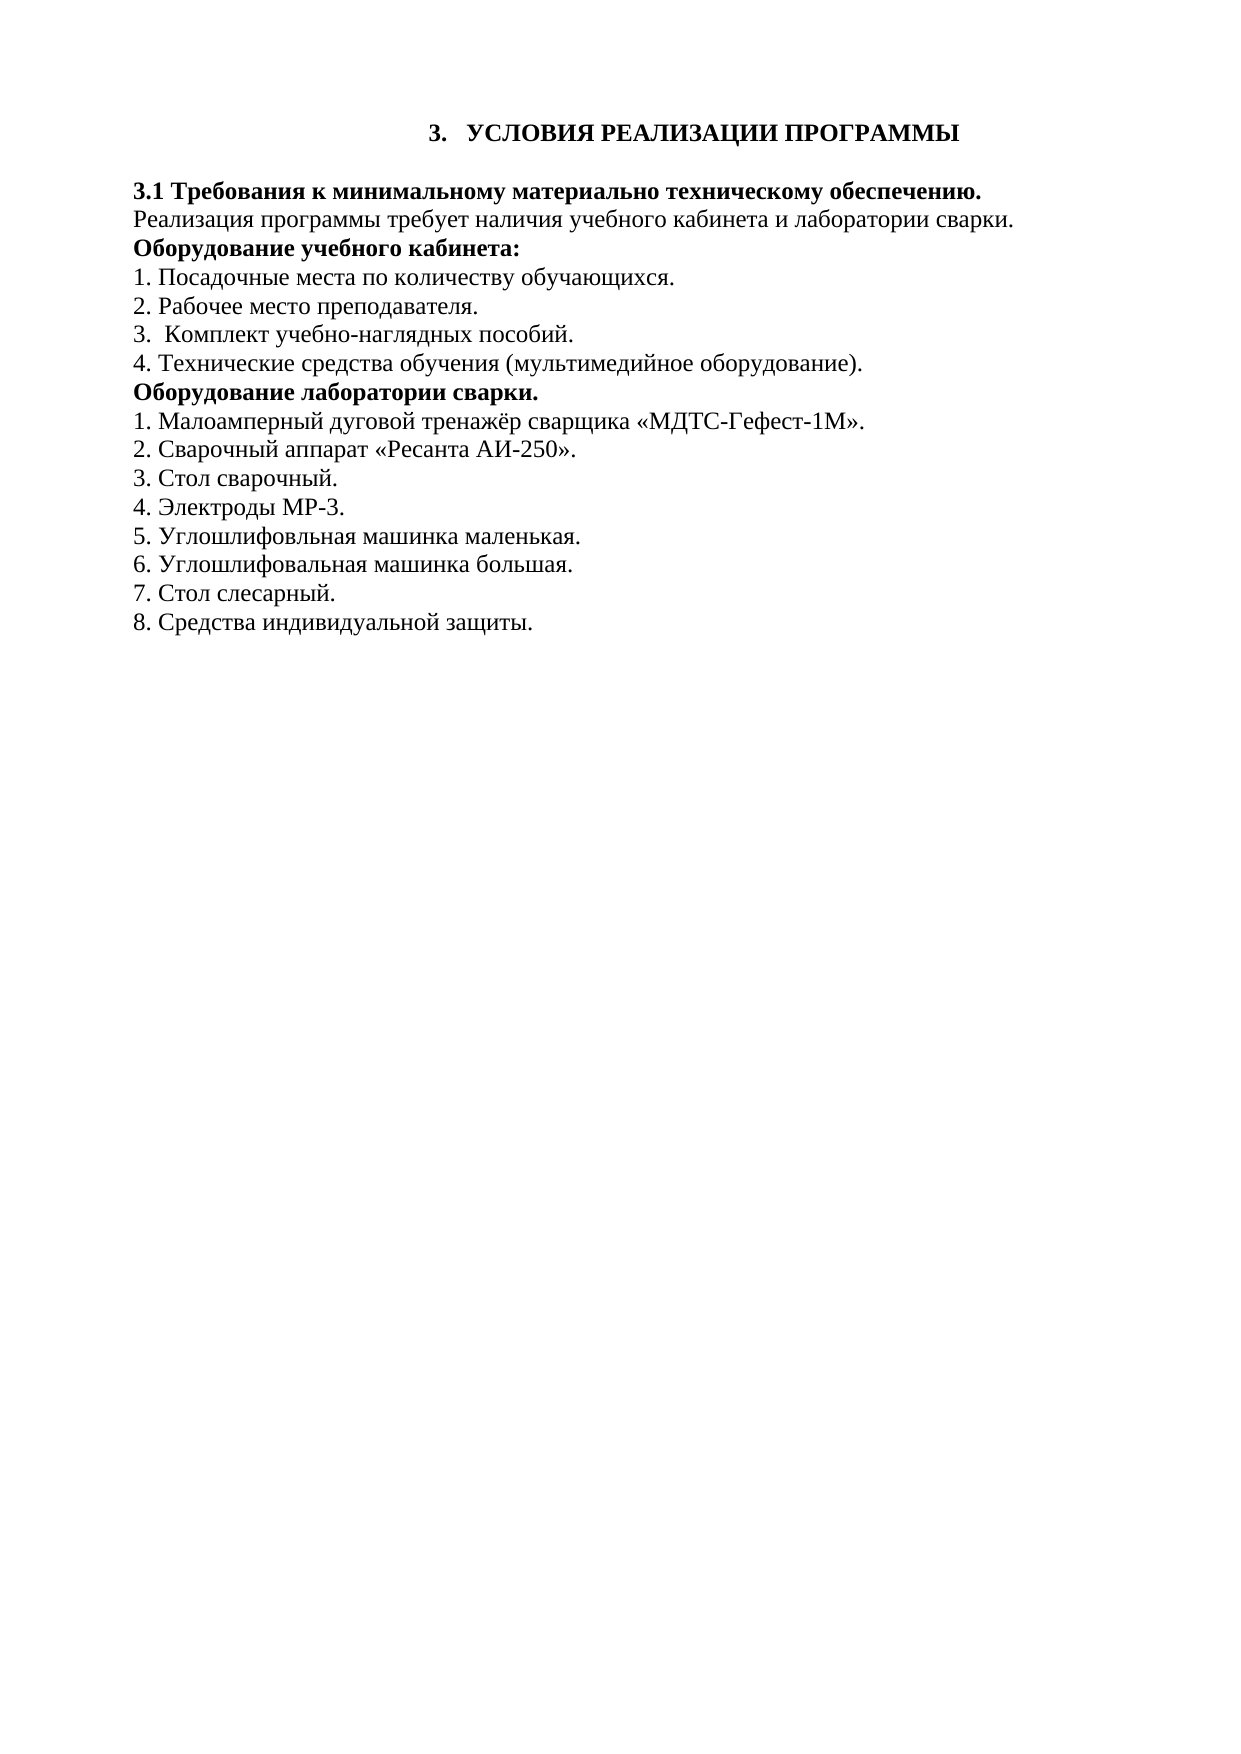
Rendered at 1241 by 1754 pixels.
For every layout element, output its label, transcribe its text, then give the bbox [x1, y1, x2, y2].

text 4. Электроды МР-3. [133, 492, 1181, 521]
text 6. Углошлифовальная машинка большая. [133, 549, 1181, 578]
text 1. Малоамперный дуговой тренажёр сварщика «МДТС-Гефест-1М». [133, 406, 1181, 434]
text 3.1 Требования к минимальному материально техническому обеспечению. [133, 176, 1181, 204]
text Оборудование лаборатории сварки. [133, 377, 1181, 406]
text 7. Стол слесарный. [133, 578, 1181, 607]
text 2. Рабочее место преподавателя. [133, 291, 1181, 319]
text 4. Технические средства обучения (мультимедийное оборудование). [133, 348, 1181, 377]
text 3. Стол сварочный. [133, 463, 1181, 492]
list УСЛОВИЯ РЕАЛИЗАЦИИ ПРОГРАММЫ [207, 118, 1181, 147]
text 1. Посадочные места по количеству обучающихся. [133, 262, 1181, 291]
text 8. Средства индивидуальной защиты. [133, 607, 1181, 636]
text 2. Сварочный аппарат «Ресанта АИ-250». [133, 434, 1181, 463]
text 3. Комплект учебно-наглядных пособий. [133, 319, 1181, 348]
text 5. Углошлифовльная машинка маленькая. [133, 521, 1181, 549]
text Оборудование учебного кабинета: [133, 233, 1181, 262]
text Реализация программы требует наличия учебного кабинета и лаборатории сварки. [133, 204, 1181, 233]
